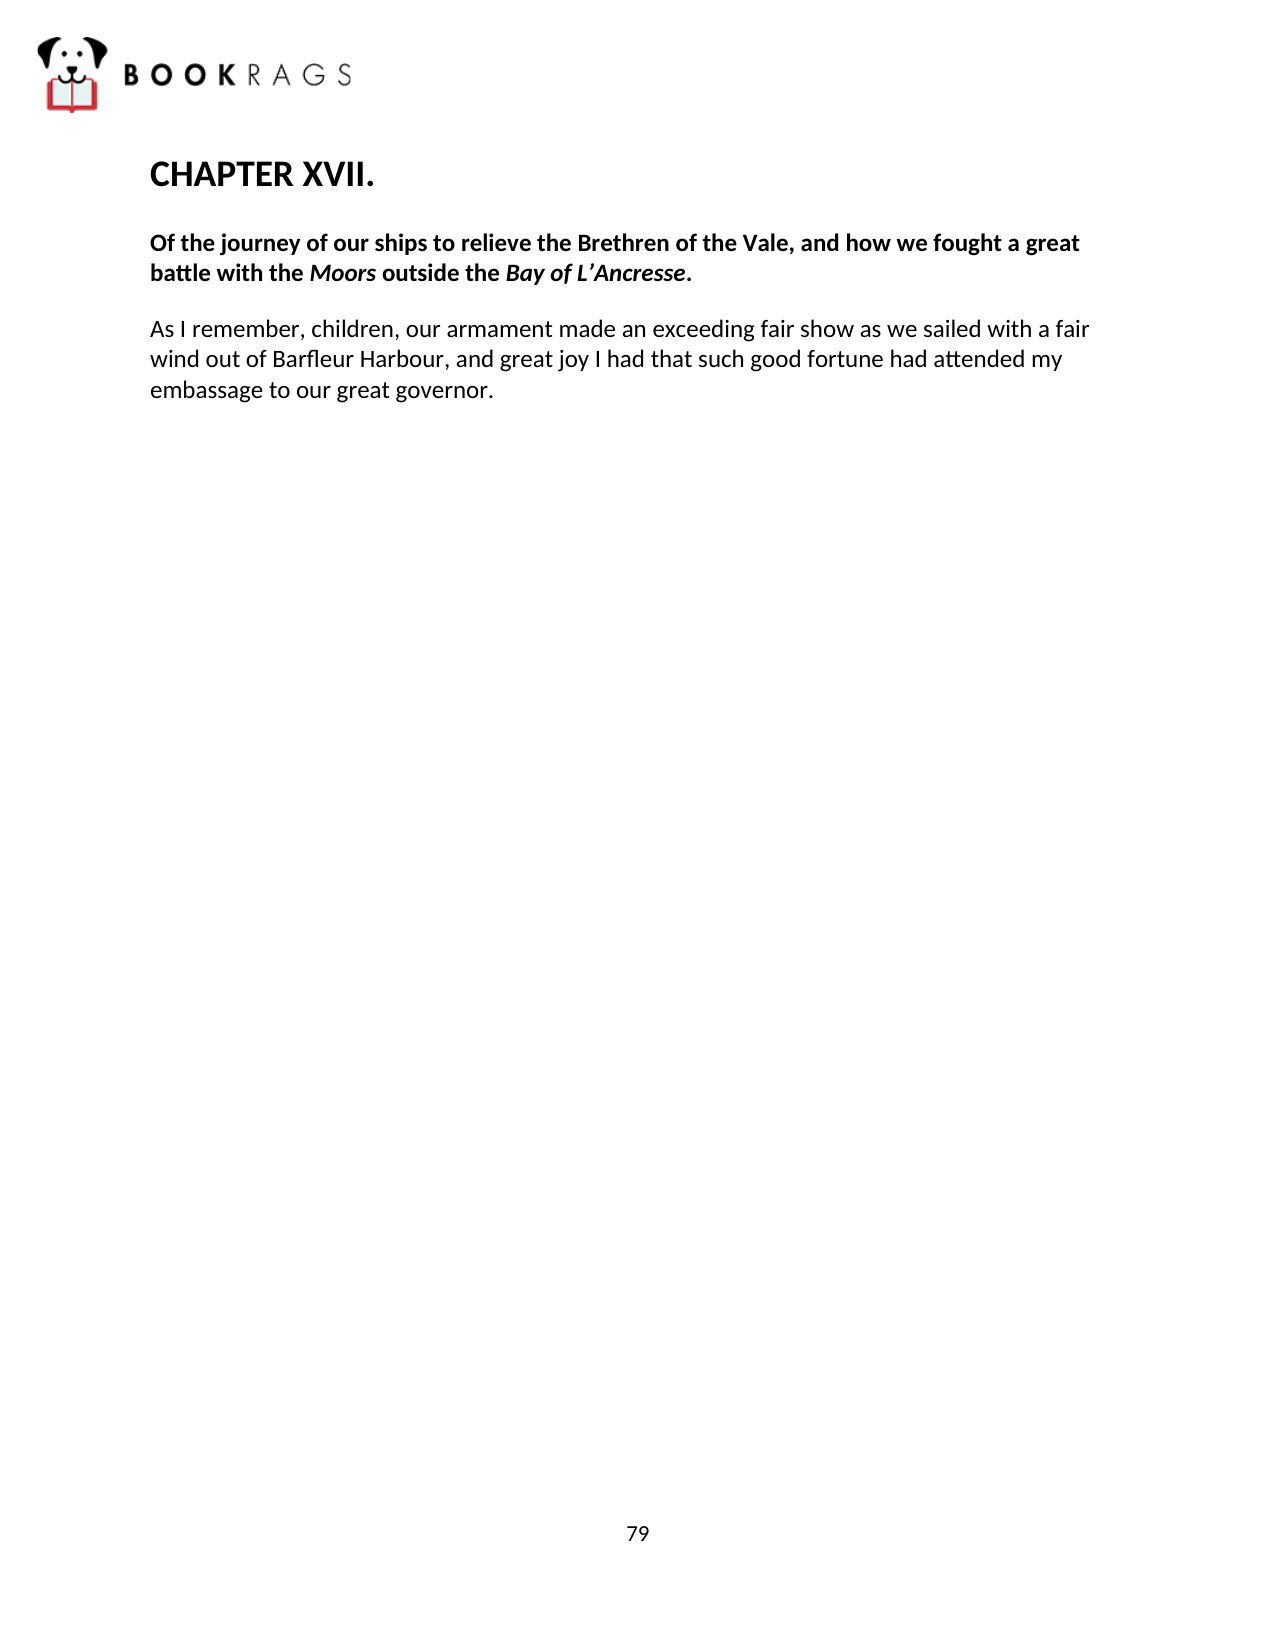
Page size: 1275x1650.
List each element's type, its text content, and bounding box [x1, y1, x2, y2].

text CHAPTER XVII. [150, 150, 1125, 196]
text As I remember, children, our armament made an exceeding fair show as we sailed with a fair wind out of Barfleur Harbour, and great joy I had that such good fortune had attended my embassage to our great governor. [150, 313, 1125, 404]
text Of the journey of our ships to relieve the Brethren of the Vale, and how we fought a great battle with the Moors outside the Bay of L’Ancresse. [150, 227, 1125, 288]
picture [37, 37, 351, 113]
